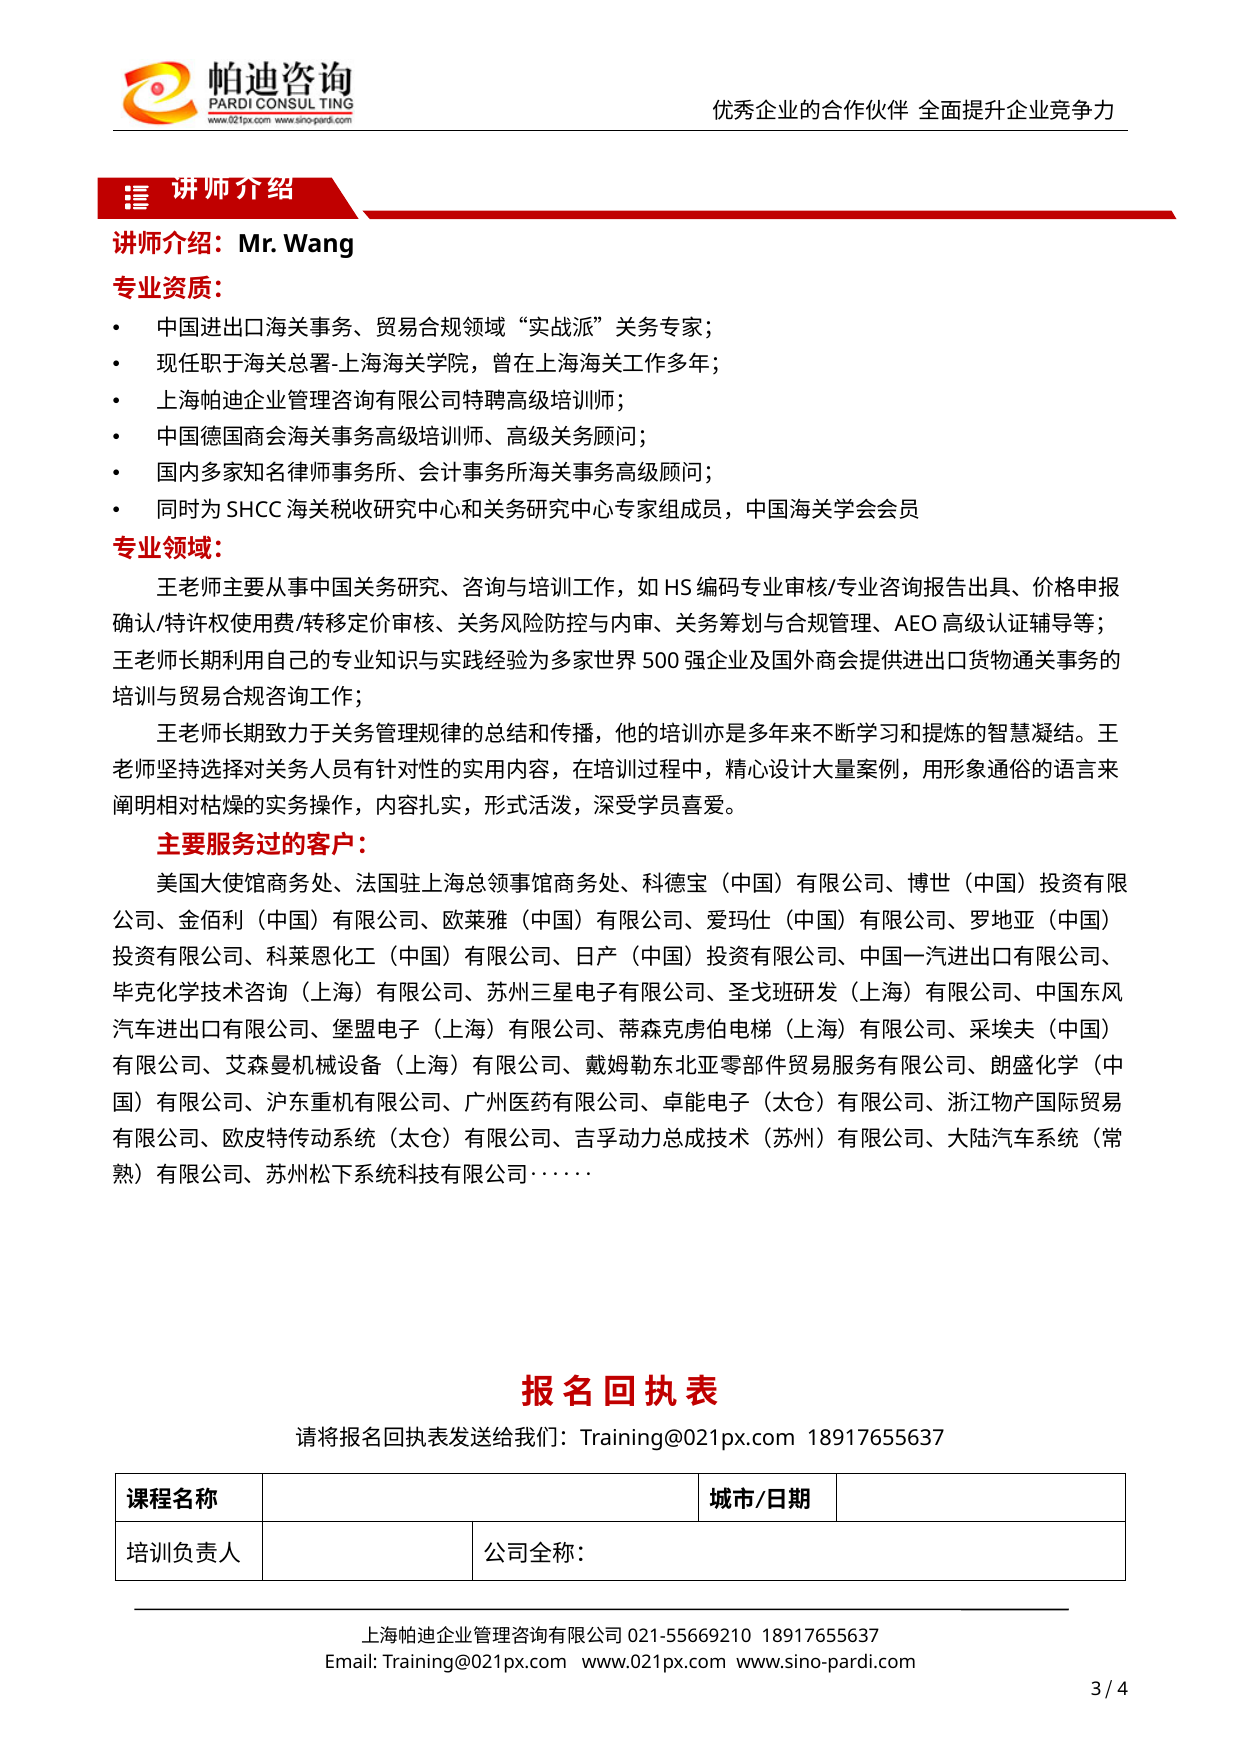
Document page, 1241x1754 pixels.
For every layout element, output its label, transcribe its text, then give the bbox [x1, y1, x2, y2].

text 专业领域： [112, 528, 1128, 564]
table_header [837, 1474, 1125, 1521]
text 王老师长期致力于关务管理规律的总结和传播，他的培训亦是多年来不断学习和提炼的智慧凝结。王老师坚持选择对关务人员有针对性的实用内容，在培训过程中，精心设计大量案例，用形象通俗的语言来阐明相对枯燥的实务操作，内容扎实，形式活泼，深受学员喜爱。 [112, 716, 1128, 820]
text 王老师主要从事中国关务研究、咨询与培训工作，如HS编码专业审核/专业咨询报告出具、价格申报确认/特许权使用费/转移定价审核、关务风险防控与内审、关务筹划与合规管理、AEO高级认证辅导等；王老师长期利用自己的专业知识与实践经验为多家世界500强企业及国外商会提供进出口货物通关事务的培训与贸易合规咨询工作； [112, 570, 1128, 711]
list 中国进出口海关事务、贸易合规领域“实战派”关务专家； [112, 310, 1128, 342]
table_header 城市/日期 [699, 1474, 836, 1521]
text 报 名 回 执 表 [112, 1364, 1128, 1413]
text 请将报名回执表发送给我们：Training@021px.com 18917655637 [112, 1420, 1128, 1452]
table_header 课程名称 [116, 1474, 262, 1521]
table_header [263, 1474, 698, 1521]
list 同时为SHCC海关税收研究中心和关务研究中心专家组成员，中国海关学会会员 [112, 492, 1128, 523]
text 专业资质： [112, 268, 1128, 304]
table_cell 公司全称： [473, 1522, 1125, 1580]
text 主要服务过的客户： [112, 825, 1128, 861]
list 国内多家知名律师事务所、会计事务所海关事务高级顾问； [112, 455, 1128, 487]
text 讲师介绍：Mr. Wang [112, 223, 1128, 259]
list 上海帕迪企业管理咨询有限公司特聘高级培训师； [112, 383, 1128, 414]
table_cell 培训负责人 [116, 1522, 262, 1580]
list 现任职于海关总署-上海海关学院，曾在上海海关工作多年； [112, 346, 1128, 378]
text 美国大使馆商务处、法国驻上海总领事馆商务处、科德宝（中国）有限公司、博世（中国）投资有限公司、金佰利（中国）有限公司、欧莱雅（中国）有限公司、爱玛仕（中国）有限公司、罗地亚（中国）投资有限公司、科莱恩化工（中国）有限公司、日产（中国）投资有限公司、中国一汽进出口有限公司、毕克化学技术咨询（上海）有限公司、苏州三星电子有限公司、圣戈班研发（上海）有限公司、中国东风汽车进出口有限公司、堡盟电子（上海）有限公司、蒂森克虏伯电梯（上海）有限公司、采埃夫（中国）有限公司、艾森曼机械设备（上海）有限公司、戴姆勒东北亚零部件贸易服务有限公司、朗盛化学（中国）有限公司、沪东重机有限公司、广州医药有限公司、卓能电子（太仓）有限公司、浙江物产国际贸易有限公司、欧皮特传动系统（太仓）有限公司、吉孚动力总成技术（苏州）有限公司、大陆汽车系统（常熟）有限公司、苏州松下系统科技有限公司‥‥‥ [112, 866, 1128, 1189]
picture [120, 59, 355, 128]
list 中国德国商会海关事务高级培训师、高级关务顾问； [112, 419, 1128, 451]
table_cell [263, 1522, 472, 1580]
